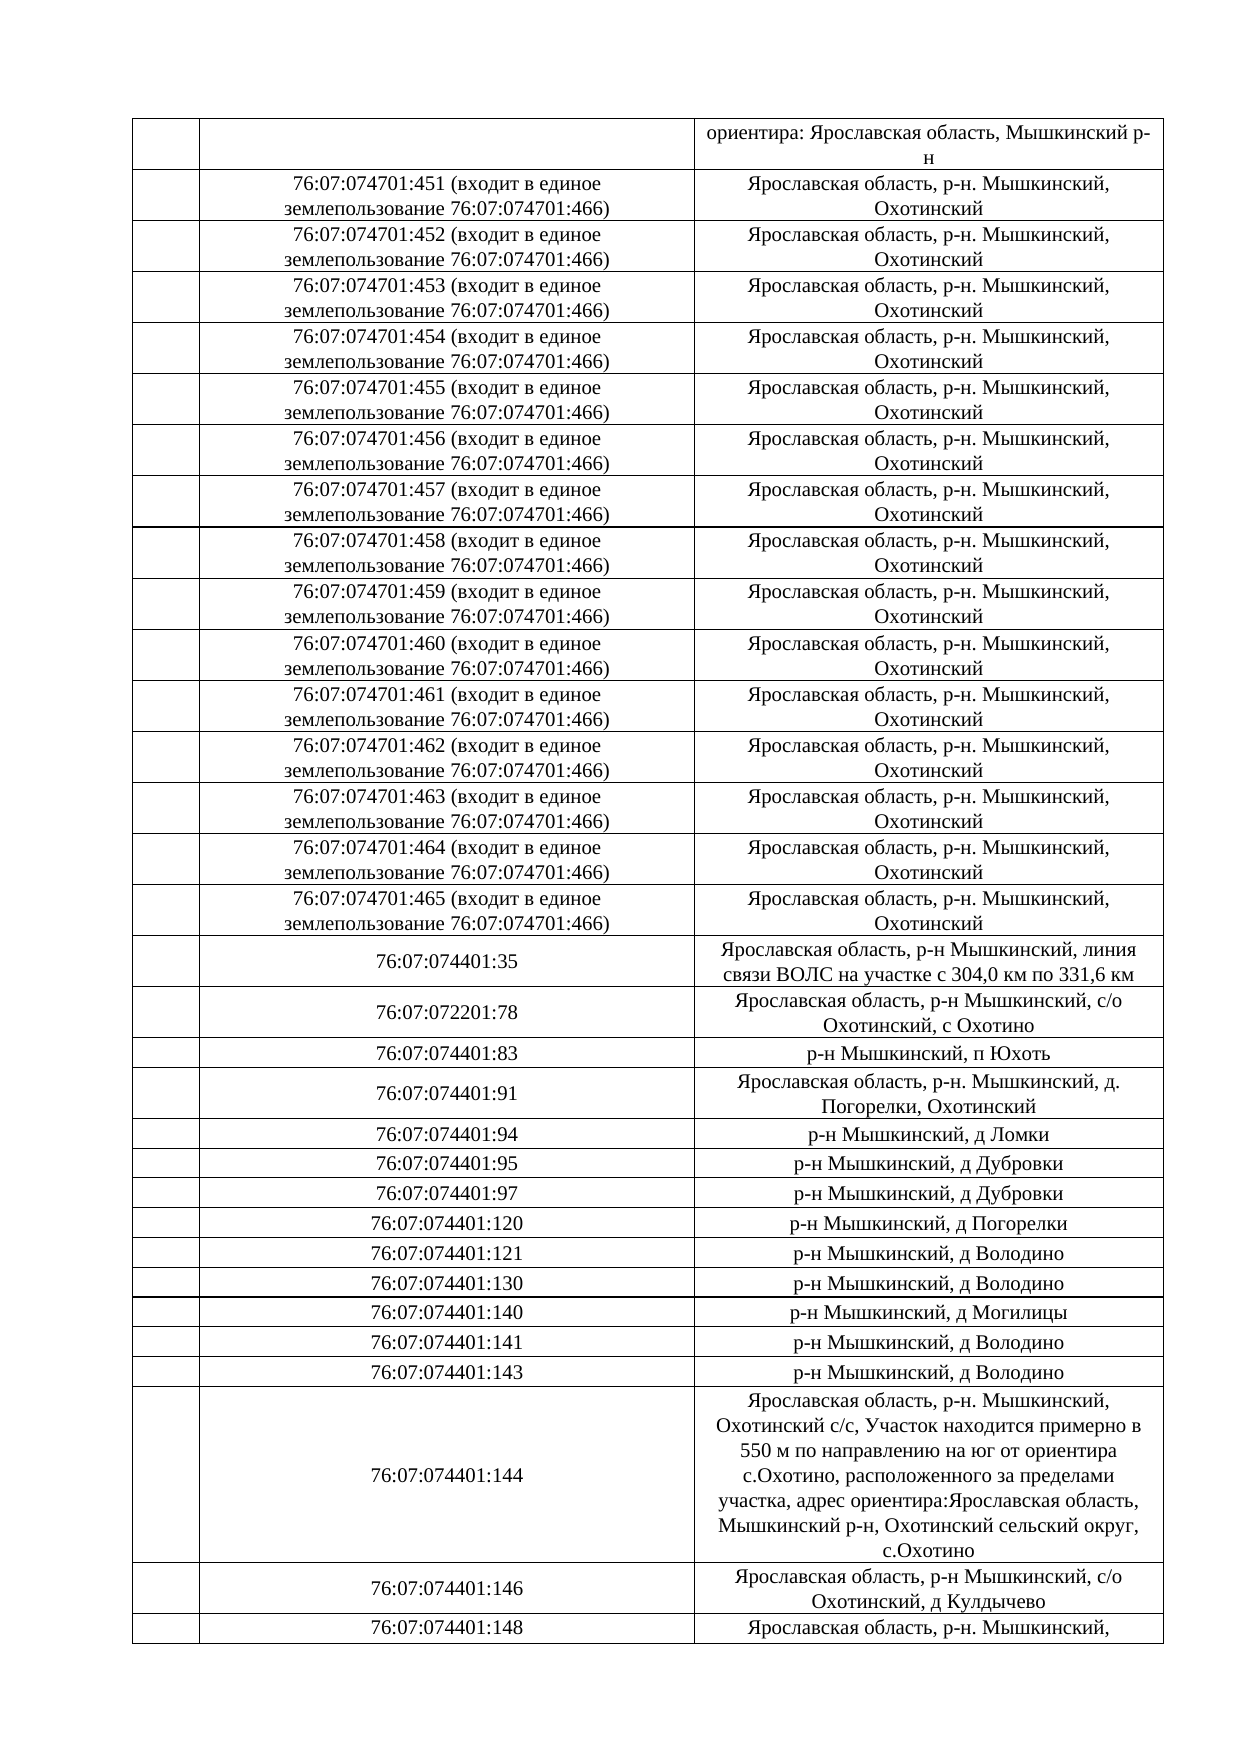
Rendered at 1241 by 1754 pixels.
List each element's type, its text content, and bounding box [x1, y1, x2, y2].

table_cell 76:07:074701:465 (входит в единое землепользование 76:07:074701:466) [200, 885, 694, 935]
table_cell 76:07:072201:78 [200, 987, 694, 1037]
table_cell 76:07:074401:143 [200, 1357, 694, 1386]
table_cell 76:07:074701:458 (входит в единое землепользование 76:07:074701:466) [200, 528, 694, 577]
table_cell Ярославская область, р-н. Мышкинский, Охотинский [695, 834, 1163, 884]
table_cell 76:07:074701:451 (входит в единое землепользование 76:07:074701:466) [200, 170, 694, 220]
table_cell [133, 783, 199, 833]
table_cell [133, 528, 199, 577]
table_cell 76:07:074401:97 [200, 1178, 694, 1207]
table_cell [133, 1038, 199, 1067]
table_cell [133, 1149, 199, 1177]
table_cell [133, 1298, 199, 1326]
table_cell [133, 1208, 199, 1237]
table_cell [133, 374, 199, 424]
table_cell 76:07:074701:462 (входит в единое землепользование 76:07:074701:466) [200, 732, 694, 782]
table_cell [133, 885, 199, 935]
table_cell 76:07:074701:463 (входит в единое землепользование 76:07:074701:466) [200, 783, 694, 833]
table_cell Ярославская область, р-н Мышкинский, линия связи ВОЛС на участке с 304,0 км по 331,6 км [695, 936, 1163, 986]
table_cell р-н Мышкинский, д Ломки [695, 1119, 1163, 1147]
table_cell Ярославская область, р-н. Мышкинский, Охотинский [695, 630, 1163, 679]
table_cell [133, 221, 199, 271]
table_cell 76:07:074701:452 (входит в единое землепользование 76:07:074701:466) [200, 221, 694, 271]
table_cell [133, 119, 199, 169]
table_cell 76:07:074701:459 (входит в единое землепользование 76:07:074701:466) [200, 579, 694, 628]
table_cell 76:07:074401:120 [200, 1208, 694, 1237]
table_cell 76:07:074401:35 [200, 936, 694, 986]
table_cell 76:07:074401:144 [200, 1387, 694, 1562]
table_cell 76:07:074701:454 (входит в единое землепользование 76:07:074701:466) [200, 323, 694, 373]
table_cell Ярославская область, р-н. Мышкинский, Охотинский [695, 170, 1163, 220]
table_cell Ярославская область, р-н. Мышкинский, Охотинский [695, 425, 1163, 475]
table_cell [133, 1119, 199, 1147]
table_cell Ярославская область, р-н. Мышкинский, Охотинский [695, 374, 1163, 424]
table_cell [133, 323, 199, 373]
table_cell р-н Мышкинский, д Володино [695, 1238, 1163, 1267]
table_cell [133, 1268, 199, 1296]
table_cell 76:07:074701:460 (входит в единое землепользование 76:07:074701:466) [200, 630, 694, 679]
table_cell р-н Мышкинский, д Могилицы [695, 1298, 1163, 1326]
table_cell [133, 987, 199, 1037]
table_cell р-н Мышкинский, п Юхоть [695, 1038, 1163, 1067]
table_cell [133, 1387, 199, 1562]
table_cell Ярославская область, р-н. Мышкинский, Охотинский [695, 323, 1163, 373]
table_cell 76:07:074401:95 [200, 1149, 694, 1177]
table_cell р-н Мышкинский, д Погорелки [695, 1208, 1163, 1237]
table_cell Ярославская область, р-н. Мышкинский, Охотинский [695, 732, 1163, 782]
table_cell [133, 1238, 199, 1267]
table_cell [133, 1327, 199, 1356]
table_cell 76:07:074401:140 [200, 1298, 694, 1326]
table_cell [200, 119, 694, 169]
table_cell [133, 170, 199, 220]
table_cell [133, 834, 199, 884]
table_cell 76:07:074401:83 [200, 1038, 694, 1067]
table_cell Ярославская область, р-н. Мышкинский, Охотинский с/с, Участок находится примерно в 550 м по направлению на юг от ориентира с.Охотино, расположенного за пределами участка, адрес ориентира:Ярославская область, Мышкинский р-н, Охотинский сельский округ, с.Охотино [695, 1387, 1163, 1562]
table_cell [133, 1357, 199, 1386]
table_cell 76:07:074401:146 [200, 1563, 694, 1613]
table_cell [133, 1614, 199, 1643]
table_cell [133, 1563, 199, 1613]
table_cell р-н Мышкинский, д Володино [695, 1327, 1163, 1356]
table_cell Ярославская область, р-н. Мышкинский, Охотинский [695, 579, 1163, 628]
table_cell р-н Мышкинский, д Володино [695, 1268, 1163, 1296]
table_cell [133, 732, 199, 782]
table_cell 76:07:074401:148 [200, 1614, 694, 1643]
table_cell [133, 425, 199, 475]
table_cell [695, 119, 1163, 169]
table_cell 76:07:074401:121 [200, 1238, 694, 1267]
table_cell Ярославская область, р-н Мышкинский, с/о Охотинский, д Кулдычево [695, 1563, 1163, 1613]
table_cell 76:07:074401:91 [200, 1068, 694, 1118]
table_cell Ярославская область, р-н. Мышкинский, Охотинский [695, 885, 1163, 935]
table_cell [133, 936, 199, 986]
table_cell 76:07:074701:457 (входит в единое землепользование 76:07:074701:466) [200, 476, 694, 526]
table_cell 76:07:074701:464 (входит в единое землепользование 76:07:074701:466) [200, 834, 694, 884]
table_cell 76:07:074401:130 [200, 1268, 694, 1296]
table_cell [133, 579, 199, 628]
table_cell 76:07:074401:94 [200, 1119, 694, 1147]
table_cell р-н Мышкинский, д Володино [695, 1357, 1163, 1386]
table_cell [133, 272, 199, 322]
table_cell Ярославская область, р-н. Мышкинский, Охотинский [695, 272, 1163, 322]
table_cell р-н Мышкинский, д Дубровки [695, 1149, 1163, 1177]
table_cell Ярославская область, р-н. Мышкинский, Охотинский [695, 681, 1163, 731]
table_cell Ярославская область, р-н. Мышкинский, Охотинский [695, 221, 1163, 271]
table_cell 76:07:074701:453 (входит в единое землепользование 76:07:074701:466) [200, 272, 694, 322]
table_cell Ярославская область, р-н. Мышкинский, д. Погорелки, Охотинский [695, 1068, 1163, 1118]
table_cell [133, 1068, 199, 1118]
table_cell [133, 476, 199, 526]
table_cell Ярославская область, р-н. Мышкинский, Охотинский [695, 528, 1163, 577]
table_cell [695, 1614, 1163, 1643]
table_cell р-н Мышкинский, д Дубровки [695, 1178, 1163, 1207]
table_cell Ярославская область, р-н. Мышкинский, Охотинский [695, 476, 1163, 526]
table_cell 76:07:074701:456 (входит в единое землепользование 76:07:074701:466) [200, 425, 694, 475]
table_cell Ярославская область, р-н. Мышкинский, Охотинский [695, 783, 1163, 833]
table_cell 76:07:074701:455 (входит в единое землепользование 76:07:074701:466) [200, 374, 694, 424]
table_cell 76:07:074401:141 [200, 1327, 694, 1356]
table_cell [133, 630, 199, 679]
table_cell Ярославская область, р-н Мышкинский, с/о Охотинский, с Охотино [695, 987, 1163, 1037]
table_cell 76:07:074701:461 (входит в единое землепользование 76:07:074701:466) [200, 681, 694, 731]
table_cell [133, 1178, 199, 1207]
table_cell [133, 681, 199, 731]
